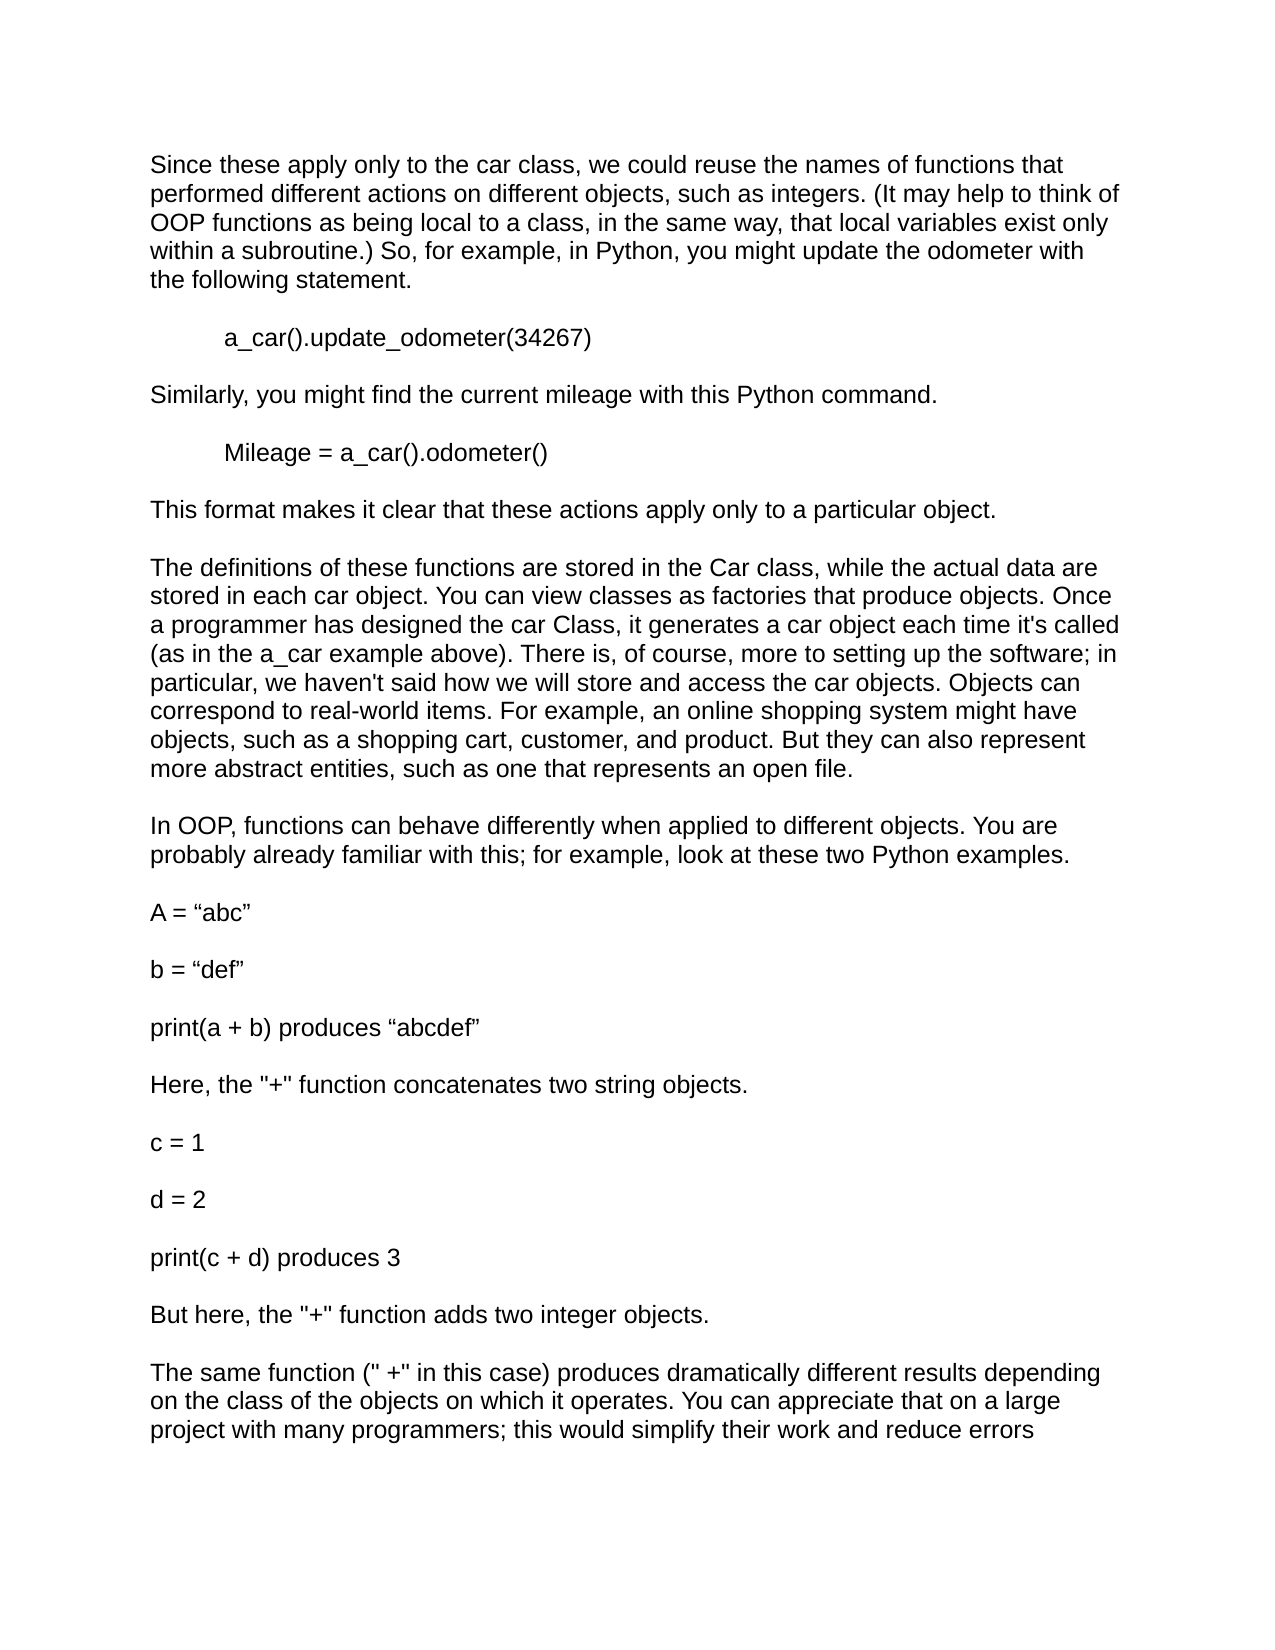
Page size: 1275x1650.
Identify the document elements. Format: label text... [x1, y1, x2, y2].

text A = “abc” [150, 897, 1125, 926]
text Mileage = a_car().odometer() [150, 437, 1125, 466]
text c = 1 [150, 1127, 1125, 1156]
text This format makes it clear that these actions apply only to a particular object. [150, 495, 1125, 524]
text print(c + d) produces 3 [150, 1242, 1125, 1271]
text But here, the "+" function adds two integer objects. [150, 1300, 1125, 1329]
text print(a + b) produces “abcdef” [150, 1012, 1125, 1041]
text Here, the "+" function concatenates two string objects. [150, 1070, 1125, 1099]
text a_car().update_odometer(34267) [150, 322, 1125, 351]
text Similarly, you might find the current mileage with this Python command. [150, 380, 1125, 409]
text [150, 1357, 1125, 1444]
text d = 2 [150, 1185, 1125, 1214]
text b = “def” [150, 955, 1125, 984]
text The definitions of these functions are stored in the Car class, while the actual data are stored in each car object. You can view classes as factories that produce objects. Once a programmer has designed the car Class, it generates a car object each time it's called (as in the a_car example above). There is, of course, more to setting up the software; in particular, we haven't said how we will store and access the car objects. Objects can correspond to real-world items. For example, an online shopping system might have objects, such as a shopping cart, customer, and product. But they can also represent more abstract entities, such as one that represents an open file. [150, 552, 1125, 782]
text Since these apply only to the car class, we could reuse the names of functions that performed different actions on different objects, such as integers. (It may help to think of OOP functions as being local to a class, in the same way, that local variables exist only within a subroutine.) So, for example, in Python, you might update the odometer with the following statement. [150, 150, 1125, 294]
text In OOP, functions can behave differently when applied to different objects. You are probably already familiar with this; for example, look at these two Python examples. [150, 811, 1125, 869]
